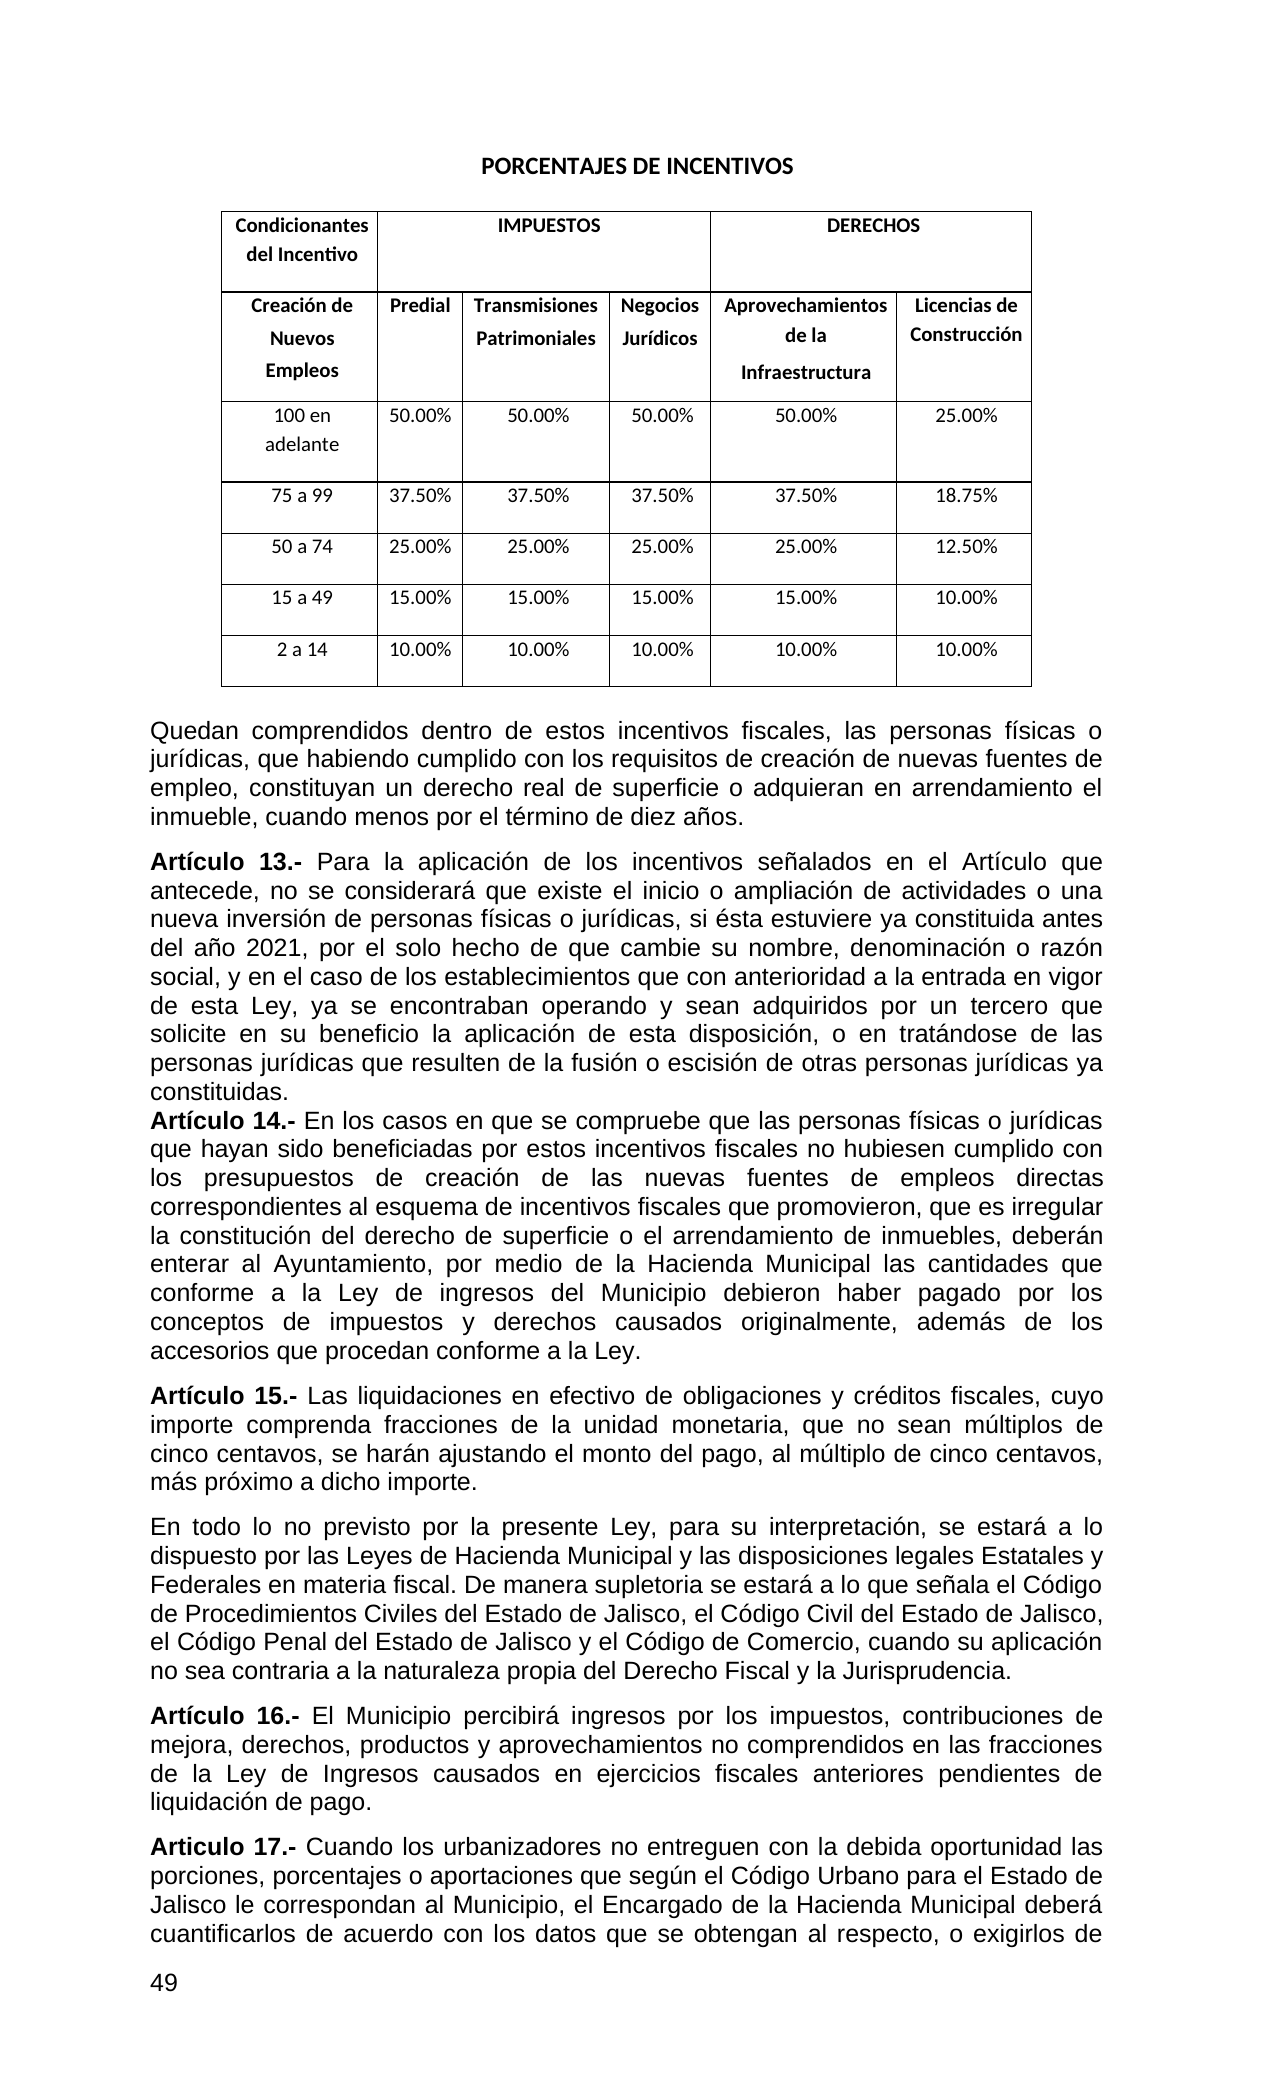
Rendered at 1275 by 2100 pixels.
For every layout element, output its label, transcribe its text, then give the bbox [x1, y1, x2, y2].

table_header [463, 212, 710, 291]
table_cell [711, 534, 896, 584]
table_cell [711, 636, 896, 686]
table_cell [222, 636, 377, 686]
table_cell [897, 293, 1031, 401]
text Artículo 16.- El Municipio percibirá ingresos por los impuestos, contribuciones de mejora, derechos, productos y aprovechamientos no comprendidos en las fracciones de la Ley de Ingresos causados en ejercicios fiscales anteriores pendientes de liquidación de pago. [150, 1701, 1105, 1816]
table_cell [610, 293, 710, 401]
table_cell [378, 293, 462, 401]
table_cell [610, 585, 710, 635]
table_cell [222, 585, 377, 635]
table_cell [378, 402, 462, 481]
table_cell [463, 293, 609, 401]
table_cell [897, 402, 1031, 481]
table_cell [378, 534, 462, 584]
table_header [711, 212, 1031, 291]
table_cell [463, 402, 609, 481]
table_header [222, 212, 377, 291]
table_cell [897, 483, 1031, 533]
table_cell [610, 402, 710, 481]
text Quedan comprendidos dentro de estos incentivos fiscales, las personas físicas o jurídicas, que habiendo cumplido con los requisitos de creación de nuevas fuentes de empleo, constituyan un derecho real de superficie o adquieran en arrendamiento el inmueble, cuando menos por el término de diez años. [150, 716, 1104, 831]
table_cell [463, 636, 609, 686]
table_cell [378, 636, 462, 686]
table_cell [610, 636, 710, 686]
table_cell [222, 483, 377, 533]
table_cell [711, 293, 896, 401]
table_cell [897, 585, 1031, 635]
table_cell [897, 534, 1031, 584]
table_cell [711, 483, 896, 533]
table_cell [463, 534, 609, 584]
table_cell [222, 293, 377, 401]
text Artículo 13.- Para la aplicación de los incentivos señalados en el Artículo que antecede, no se considerará que existe el inicio o ampliación de actividades o una nueva inversión de personas físicas o jurídicas, si ésta estuviere ya constituida antes del año 2021, por el solo hecho de que cambie su nombre, denominación o razón social, y en el caso de los establecimientos que con anterioridad a la entrada en vigor de esta Ley, ya se encontraban operando y sean adquiridos por un tercero que solicite en su beneficio la aplicación de esta disposición, o en tratándose de las personas jurídicas que resulten de la fusión o escisión de otras personas jurídicas ya constituidas. [150, 847, 1105, 1106]
text Artículo 15.- Las liquidaciones en efectivo de obligaciones y créditos fiscales, cuyo importe comprenda fracciones de la unidad monetaria, que no sean múltiplos de cinco centavos, se harán ajustando el monto del pago, al múltiplo de cinco centavos, más próximo a dicho importe. [150, 1381, 1105, 1496]
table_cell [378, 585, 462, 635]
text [150, 1832, 1104, 1947]
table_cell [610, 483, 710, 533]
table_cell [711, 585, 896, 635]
text En todo lo no previsto por la presente Ley, para su interpretación, se estará a lo dispuesto por las Leyes de Hacienda Municipal y las disposiciones legales Estatales y Federales en materia fiscal. De manera supletoria se estará a lo que señala el Código de Procedimientos Civiles del Estado de Jalisco, el Código Civil del Estado de Jalisco, el Código Penal del Estado de Jalisco y el Código de Comercio, cuando su aplicación no sea contraria a la naturaleza propia del Derecho Fiscal y la Jurisprudencia. [150, 1512, 1105, 1685]
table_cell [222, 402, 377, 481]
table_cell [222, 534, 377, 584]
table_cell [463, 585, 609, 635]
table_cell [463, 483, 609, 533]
text Artículo 14.- En los casos en que se compruebe que las personas físicas o jurídicas que hayan sido beneficiadas por estos incentivos fiscales no hubiesen cumplido con los presupuestos de creación de las nuevas fuentes de empleos directas correspondientes al esquema de incentivos fiscales que promovieron, que es irregular la constitución del derecho de superficie o el arrendamiento de inmuebles, deberán enterar al Ayuntamiento, por medio de la Hacienda Municipal las cantidades que conforme a la Ley de ingresos del Municipio debieron haber pagado por los conceptos de impuestos y derechos causados originalmente, además de los accesorios que procedan conforme a la Ley. [150, 1106, 1105, 1364]
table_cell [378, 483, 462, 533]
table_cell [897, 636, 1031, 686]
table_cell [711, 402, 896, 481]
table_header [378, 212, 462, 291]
text PORCENTAJES DE INCENTIVOS [150, 150, 1125, 181]
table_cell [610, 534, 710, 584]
